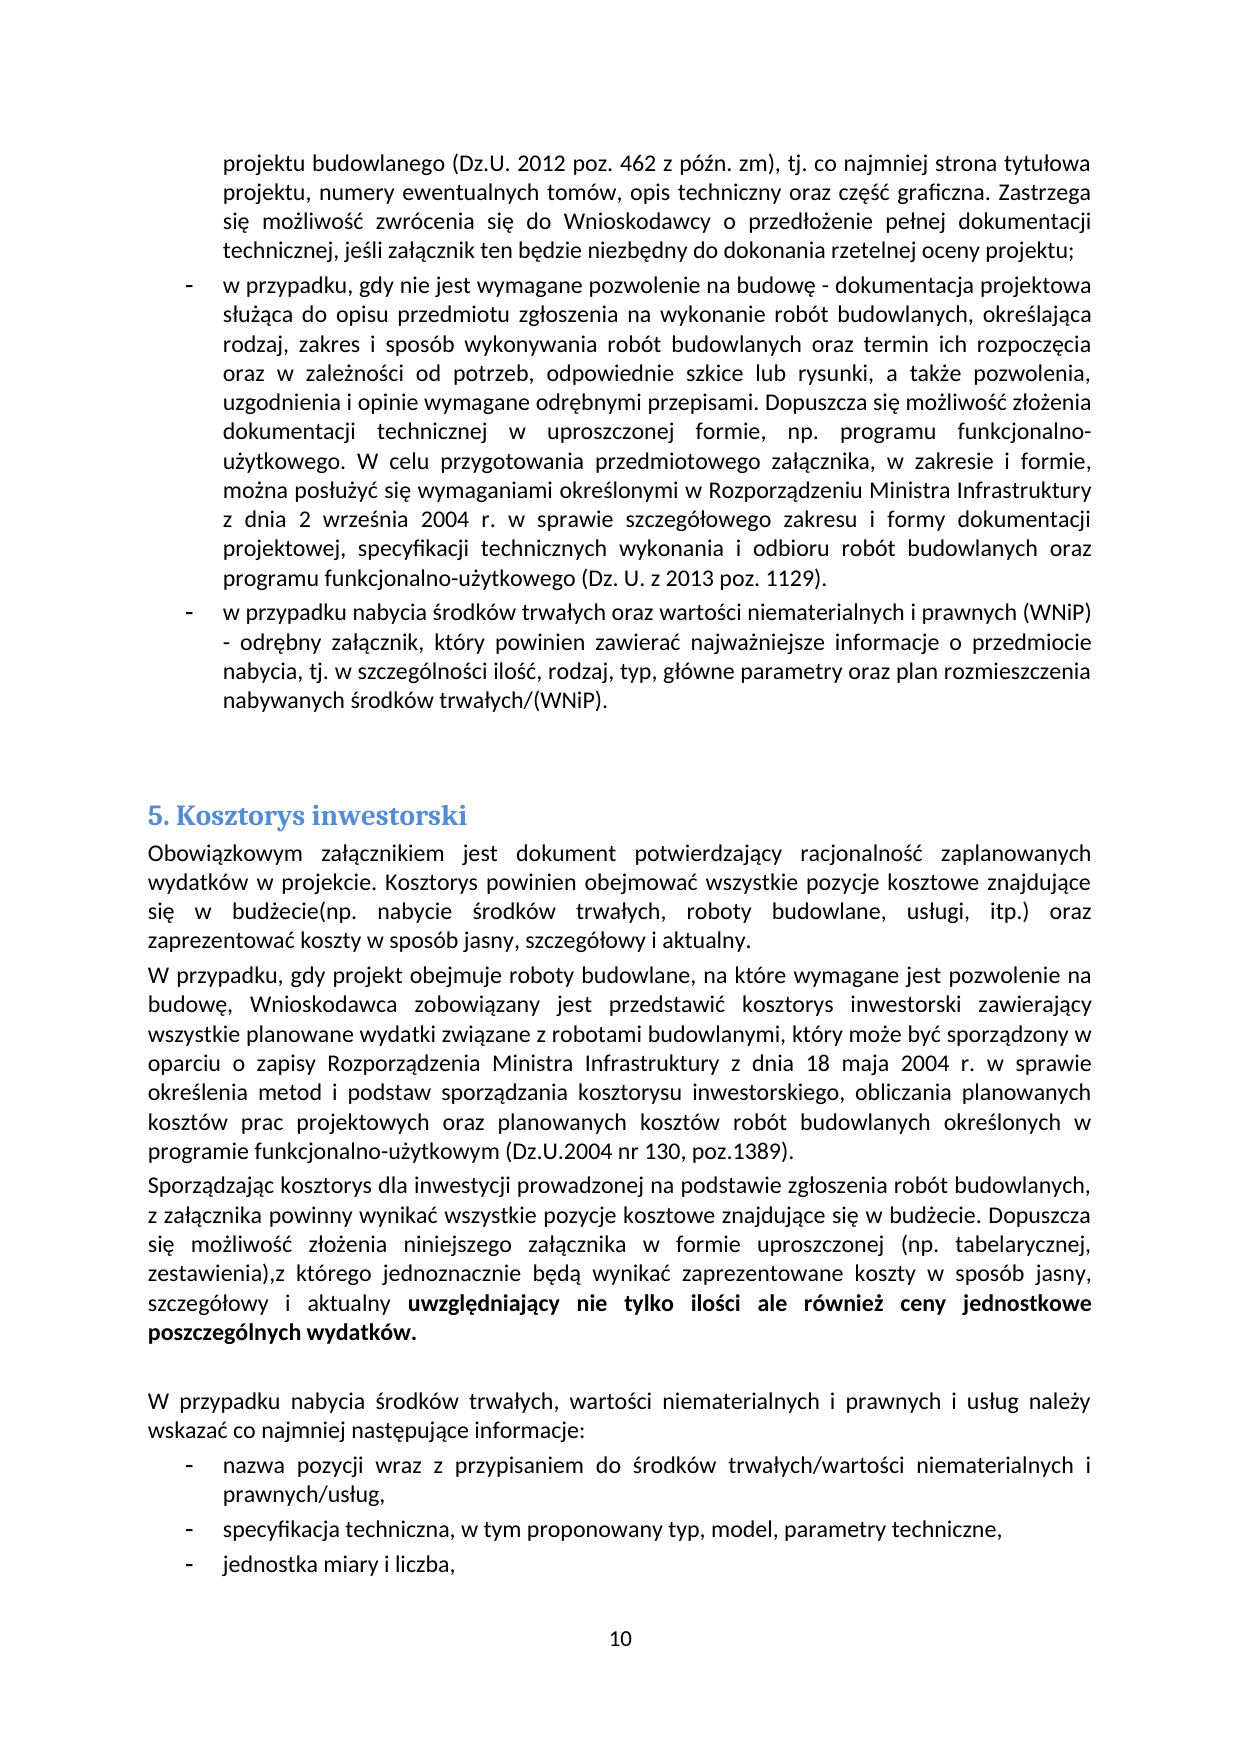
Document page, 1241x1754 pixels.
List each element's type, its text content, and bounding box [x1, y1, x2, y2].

text W przypadku nabycia środków trwałych, wartości niematerialnych i prawnych i usług należy wskazać co najmniej następujące informacje: [148, 1386, 1093, 1445]
list w przypadku nabycia środków trwałych oraz wartości niematerialnych i prawnych (WNiP) - odrębny załącznik, który powinien zawierać najważniejsze informacje o przedmiocie nabycia, tj. w szczególności ilość, rodzaj, typ, główne parametry oraz plan rozmieszczenia nabywanych środków trwałych/(WNiP). [185, 597, 1093, 714]
text Sporządzając kosztorys dla inwestycji prowadzonej na podstawie zgłoszenia robót budowlanych, z załącznika powinny wynikać wszystkie pozycje kosztowe znajdujące się w budżecie. Dopuszcza się możliwość złożenia niniejszego załącznika w formie uproszczonej (np. tabelarycznej, zestawienia),z którego jednoznacznie będą wynikać zaprezentowane koszty w sposób jasny, szczegółowy i aktualny uwzględniający nie tylko ilości ale również ceny jednostkowe poszczególnych wydatków. [148, 1171, 1093, 1346]
list nazwa pozycji wraz z przypisaniem do środków trwałych/wartości niematerialnych i prawnych/usług, [185, 1450, 1093, 1509]
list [185, 148, 1093, 265]
text W przypadku, gdy projekt obejmuje roboty budowlane, na które wymagane jest pozwolenie na budowę, Wnioskodawca zobowiązany jest przedstawić kosztorys inwestorski zawierający wszystkie planowane wydatki związane z robotami budowlanymi, który może być sporządzony w oparciu o zapisy Rozporządzenia Ministra Infrastruktury z dnia 18 maja 2004 r. w sprawie określenia metod i podstaw sporządzania kosztorysu inwestorskiego, obliczania planowanych kosztów prac projektowych oraz planowanych kosztów robót budowlanych określonych w programie funkcjonalno-użytkowym (Dz.U.2004 nr 130, poz.1389). [148, 960, 1093, 1165]
list jednostka miary i liczba, [185, 1549, 1093, 1578]
list w przypadku, gdy nie jest wymagane pozwolenie na budowę - dokumentacja projektowa służąca do opisu przedmiotu zgłoszenia na wykonanie robót budowlanych, określająca rodzaj, zakres i sposób wykonywania robót budowlanych oraz termin ich rozpoczęcia oraz w zależności od potrzeb, odpowiednie szkice lub rysunki, a także pozwolenia, uzgodnienia i opinie wymagane odrębnymi przepisami. Dopuszcza się możliwość złożenia dokumentacji technicznej w uproszczonej formie, np. programu funkcjonalno-użytkowego. W celu przygotowania przedmiotowego załącznika, w zakresie i formie, można posłużyć się wymaganiami określonymi w Rozporządzeniu Ministra Infrastruktury z dnia 2 września 2004 r. w sprawie szczegółowego zakresu i formy dokumentacji projektowej, specyfikacji technicznych wykonania i odbioru robót budowlanych oraz programu funkcjonalno-użytkowego (Dz. U. z 2013 poz. 1129). [185, 270, 1093, 592]
text Obowiązkowym załącznikiem jest dokument potwierdzający racjonalność zaplanowanych wydatków w projekcie. Kosztorys powinien obejmować wszystkie pozycje kosztowe znajdujące się w budżecie(np. nabycie środków trwałych, roboty budowlane, usługi, itp.) oraz zaprezentować koszty w sposób jasny, szczegółowy i aktualny. [148, 838, 1093, 955]
list specyfikacja techniczna, w tym proponowany typ, model, parametry techniczne, [185, 1514, 1093, 1543]
subtitle 5. Kosztorys inwestorski [148, 799, 1093, 833]
